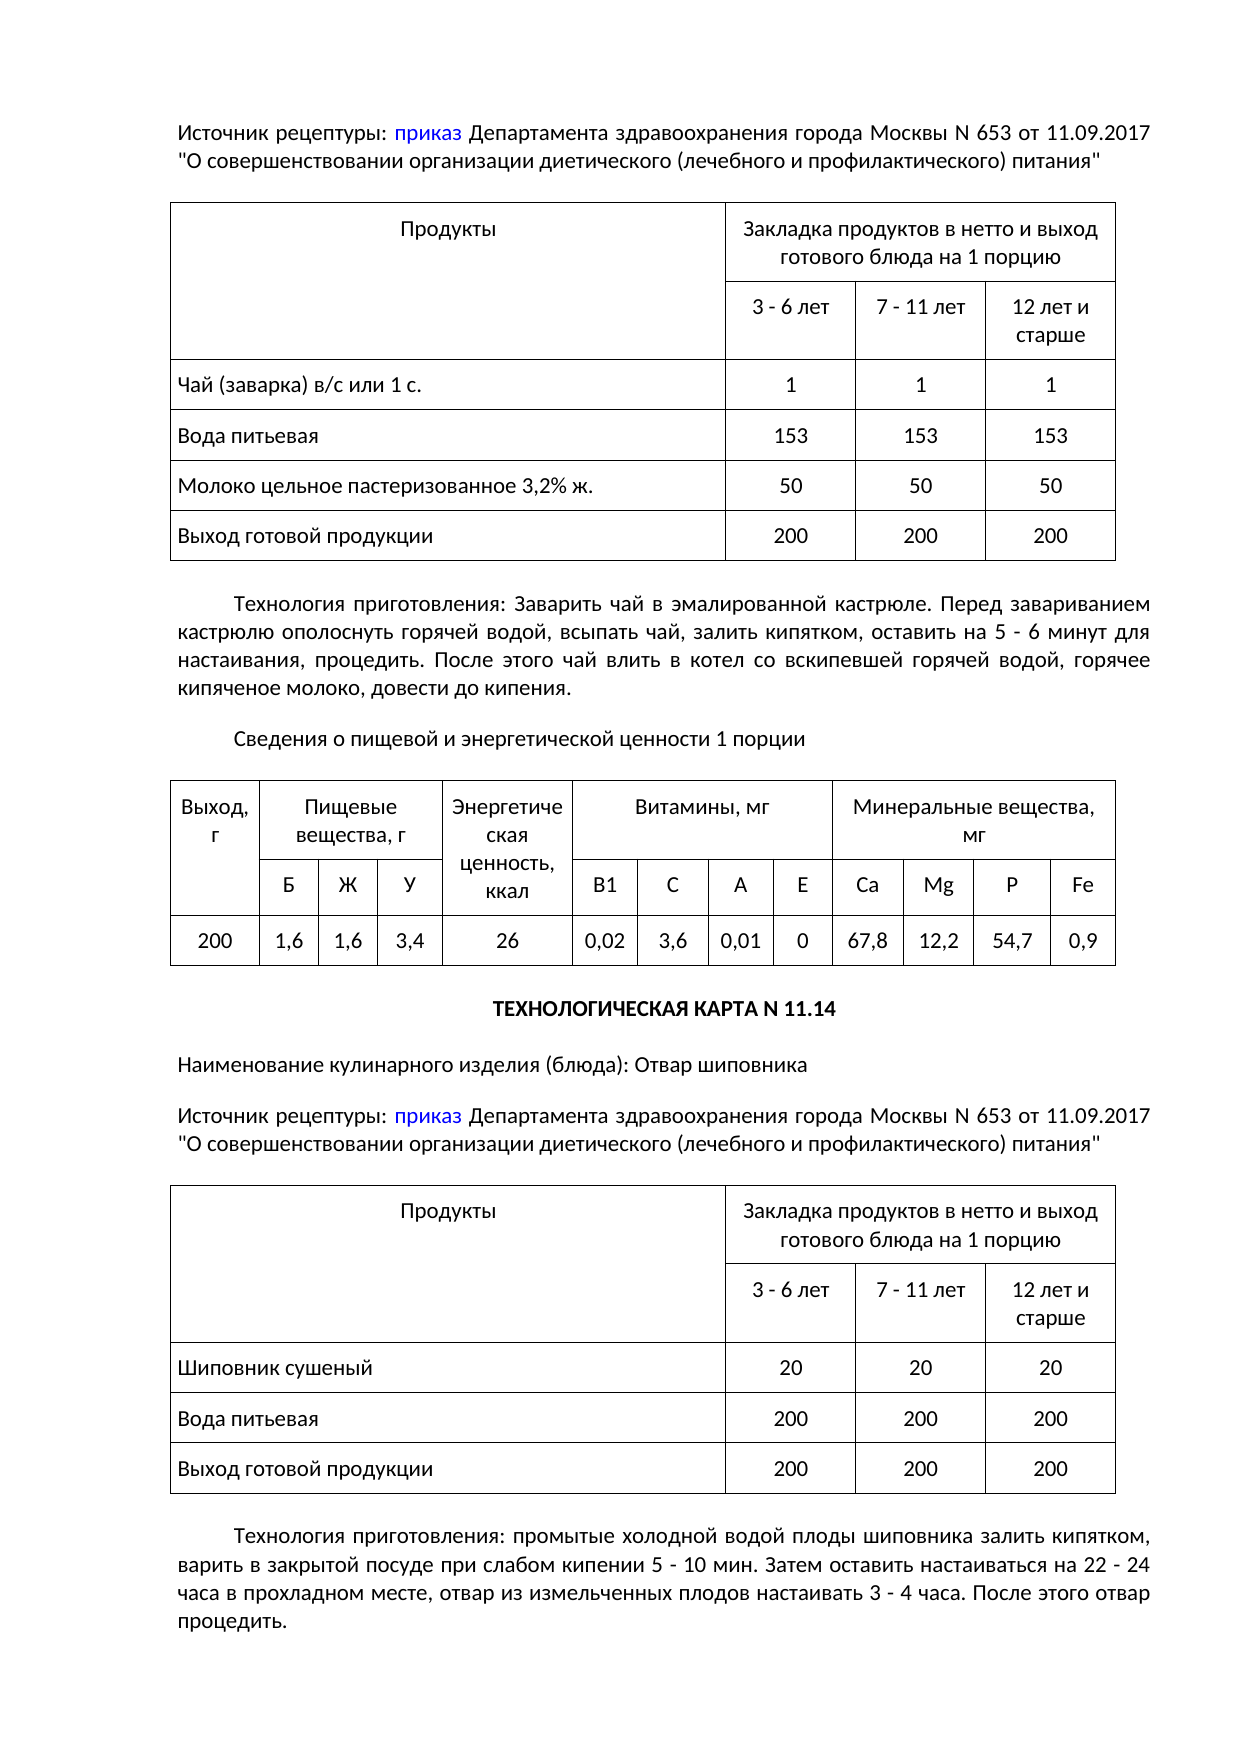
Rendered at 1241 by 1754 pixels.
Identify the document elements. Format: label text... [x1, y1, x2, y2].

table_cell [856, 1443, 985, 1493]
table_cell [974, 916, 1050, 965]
text Технология приготовления: Заварить чай в эмалированной кастрюле. Перед завариванием кастрюлю ополоснуть горячей водой, всыпать чай, залить кипятком, оставить на 5 - 6 минут для настаивания, процедить. После этого чай влить в котел со вскипевшей горячей водой, горячее кипяченое молоко, довести до кипения. [177, 589, 1152, 701]
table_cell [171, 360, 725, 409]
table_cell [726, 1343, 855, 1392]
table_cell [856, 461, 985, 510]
title ТЕХНОЛОГИЧЕСКАЯ КАРТА N 11.14 [177, 994, 1152, 1022]
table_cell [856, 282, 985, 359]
text Источник рецептуры: приказ Департамента здравоохранения города Москвы N 653 от 11.09.2017 "О совершенствовании организации диетического (лечебного и профилактического) питания" [177, 118, 1152, 174]
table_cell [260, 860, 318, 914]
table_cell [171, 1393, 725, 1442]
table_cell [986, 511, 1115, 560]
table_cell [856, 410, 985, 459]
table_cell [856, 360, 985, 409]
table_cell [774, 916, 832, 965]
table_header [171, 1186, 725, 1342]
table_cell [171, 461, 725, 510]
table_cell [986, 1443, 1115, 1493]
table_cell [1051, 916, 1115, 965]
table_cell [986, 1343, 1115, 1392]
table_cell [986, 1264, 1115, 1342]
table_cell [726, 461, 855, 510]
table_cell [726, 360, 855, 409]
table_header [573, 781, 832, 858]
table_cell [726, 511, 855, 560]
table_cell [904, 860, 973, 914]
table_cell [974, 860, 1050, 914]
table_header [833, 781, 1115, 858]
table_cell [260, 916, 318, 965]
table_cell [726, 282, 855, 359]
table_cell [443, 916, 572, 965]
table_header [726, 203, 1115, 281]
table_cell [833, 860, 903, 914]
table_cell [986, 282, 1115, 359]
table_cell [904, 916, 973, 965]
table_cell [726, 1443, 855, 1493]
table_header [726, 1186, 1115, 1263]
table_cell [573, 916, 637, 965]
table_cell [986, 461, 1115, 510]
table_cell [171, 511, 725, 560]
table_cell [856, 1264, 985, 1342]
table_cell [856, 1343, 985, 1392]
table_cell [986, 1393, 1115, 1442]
text Технология приготовления: промытые холодной водой плоды шиповника залить кипятком, варить в закрытой посуде при слабом кипении 5 - 10 мин. Затем оставить настаиваться на 22 - 24 часа в прохладном месте, отвар из измельченных плодов настаивать 3 - 4 часа. После этого отвар процедить. [177, 1522, 1152, 1634]
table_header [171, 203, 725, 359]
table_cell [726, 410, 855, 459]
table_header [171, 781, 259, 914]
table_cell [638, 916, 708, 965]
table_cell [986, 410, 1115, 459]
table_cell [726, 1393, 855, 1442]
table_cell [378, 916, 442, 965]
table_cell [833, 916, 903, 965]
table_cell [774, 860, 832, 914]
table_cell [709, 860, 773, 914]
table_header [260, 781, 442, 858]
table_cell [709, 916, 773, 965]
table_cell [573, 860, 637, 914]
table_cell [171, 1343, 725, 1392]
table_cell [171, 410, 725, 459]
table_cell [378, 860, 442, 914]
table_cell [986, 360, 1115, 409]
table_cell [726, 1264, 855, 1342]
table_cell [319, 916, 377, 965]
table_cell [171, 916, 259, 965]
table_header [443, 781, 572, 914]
text Наименование кулинарного изделия (блюда): Отвар шиповника [177, 1050, 1152, 1078]
text Источник рецептуры: приказ Департамента здравоохранения города Москвы N 653 от 11.09.2017 "О совершенствовании организации диетического (лечебного и профилактического) питания" [177, 1101, 1152, 1157]
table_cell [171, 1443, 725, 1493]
text Сведения о пищевой и энергетической ценности 1 порции [177, 724, 1152, 752]
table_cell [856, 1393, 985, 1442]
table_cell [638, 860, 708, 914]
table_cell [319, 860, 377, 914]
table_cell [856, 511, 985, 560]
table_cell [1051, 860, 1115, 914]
